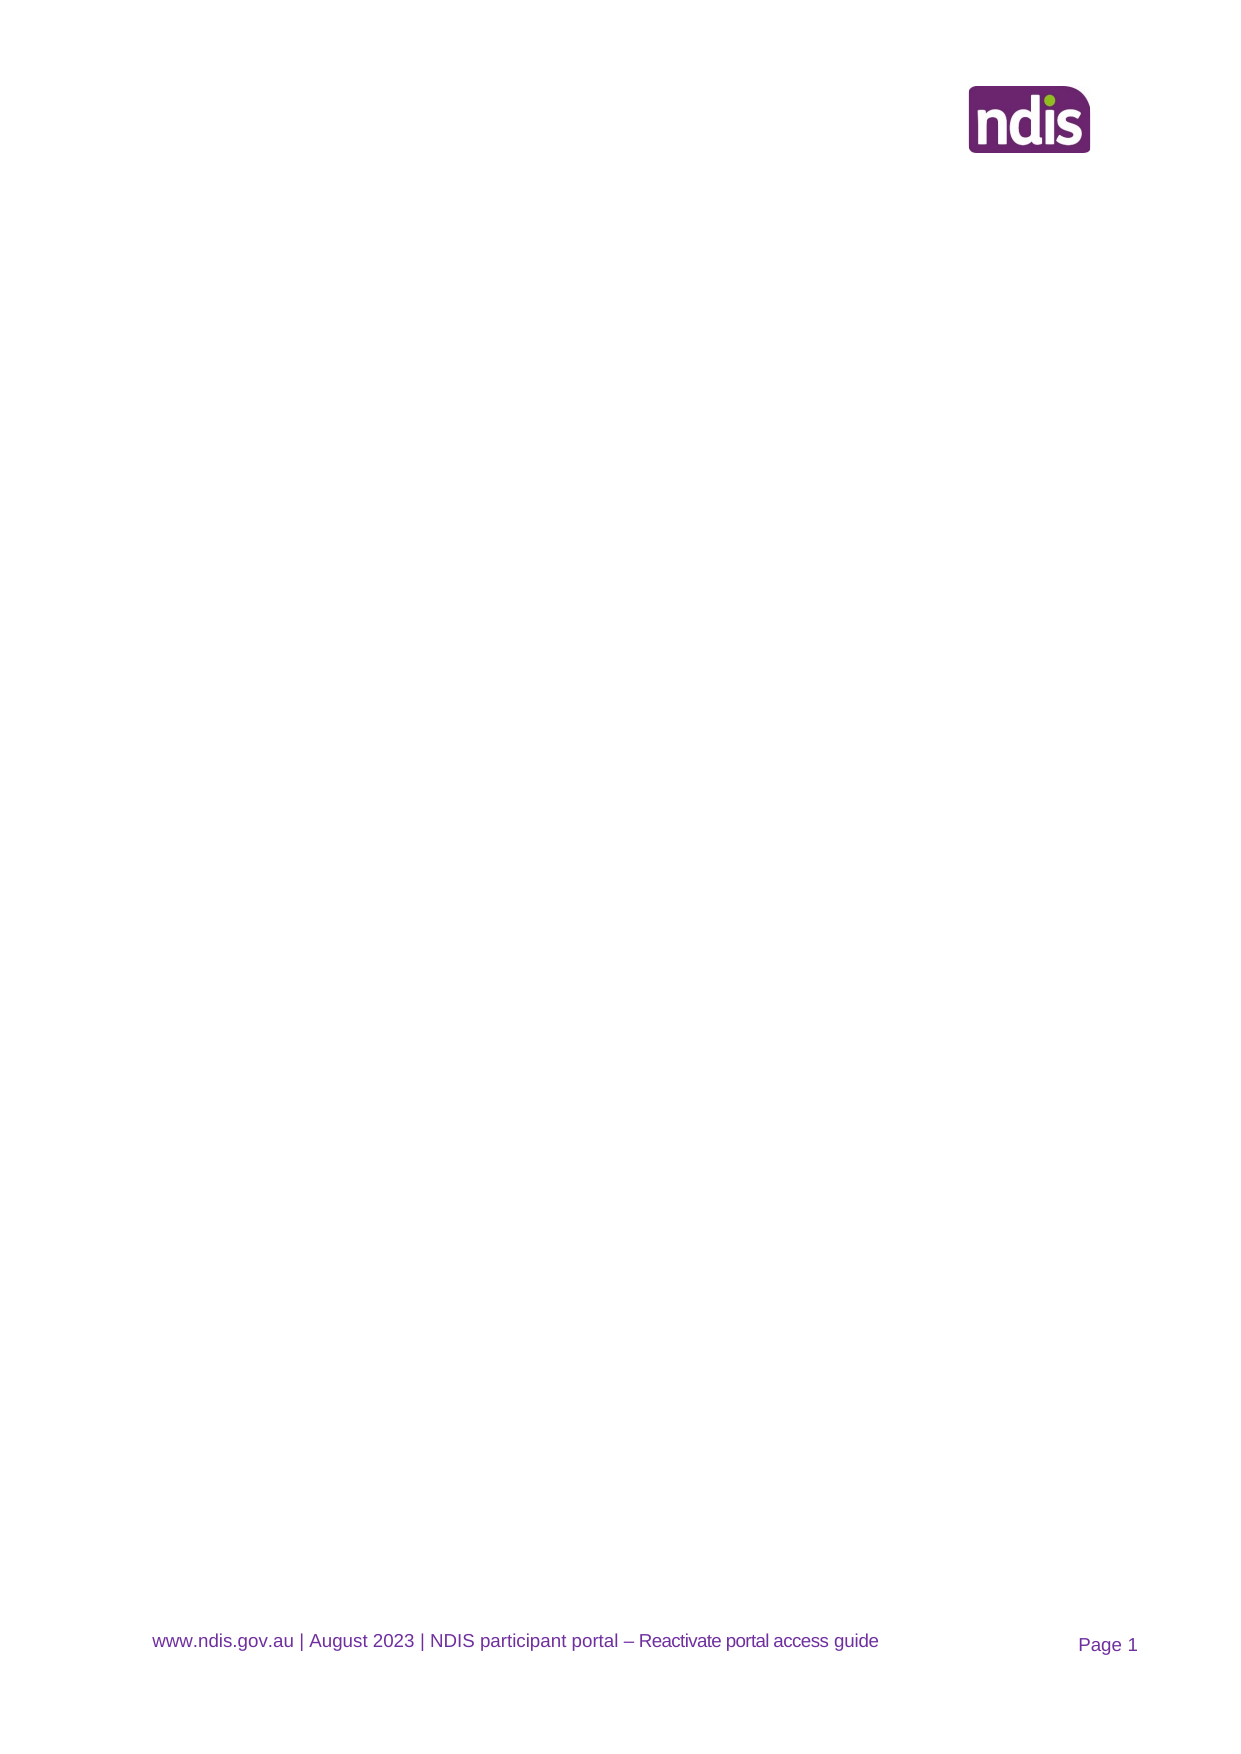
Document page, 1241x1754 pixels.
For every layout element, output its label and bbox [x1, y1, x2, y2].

picture [968, 86, 1091, 153]
